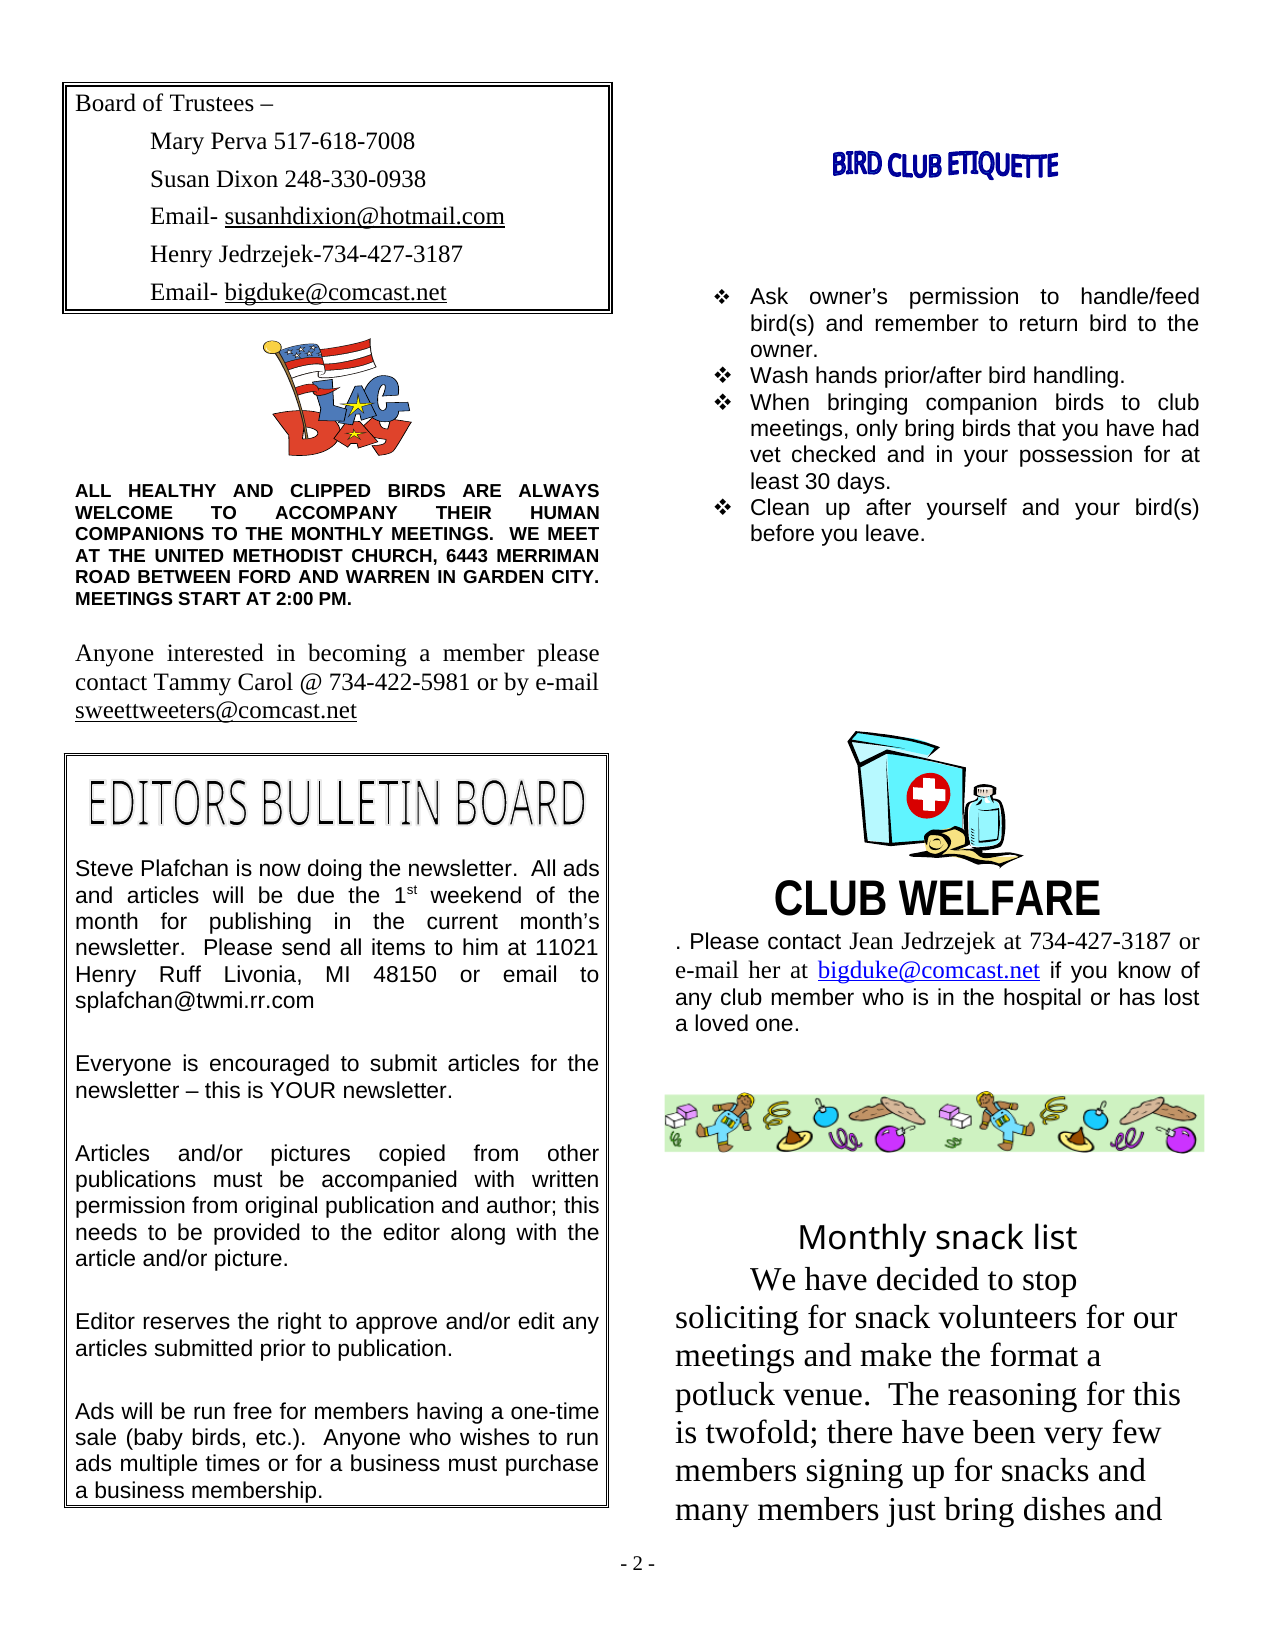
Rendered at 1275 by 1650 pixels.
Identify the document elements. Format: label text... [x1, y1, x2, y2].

subtitle Susan Dixon 248-330-0938 [67, 157, 608, 194]
list Clean up after yourself and your bird(s) before you leave. [712, 494, 1200, 547]
list When bringing companion birds to club meetings, only bring birds that you have had vet checked and in your possession for at least 30 days. [712, 388, 1200, 494]
text ALL HEALTHY AND CLIPPED BIRDS ARE ALWAYS WELCOME TO ACCOMPANY THEIR HUMAN COMPANIONS TO THE MONTHLY MEETINGS. WE MEET AT THE UNITED , BETWEEN FORD AND WARREN IN GARDEN CITY. MEETINGS START AT . [75, 480, 600, 609]
subtitle Board of Trustees – [67, 87, 608, 119]
subtitle Henry Jedrzejek-734-427-3187 [67, 232, 608, 270]
text Steve Plafchan is now doing the newsletter. All ads and articles will be due the 1st weekend of the month for publishing in the current month’s newsletter. Please send all items to him at 11021 Henry Ruff Livonia, MI 48150 or email to splafchan@twmi.rr.com [67, 850, 606, 1019]
subtitle Email- bigduke@comcast.net [67, 270, 608, 309]
subtitle Mary Perva 517-618-7008 [67, 119, 608, 157]
list Ask owner’s permission to handle/feed bird(s) and remember to return bird to the owner. [712, 283, 1200, 362]
text Editor reserves the right to approve and/or edit any articles submitted prior to publication. [67, 1303, 606, 1366]
subtitle Monthly snack list [675, 1213, 1200, 1259]
text Everyone is encouraged to submit articles for the newsletter – this is YOUR newsletter. [67, 1045, 606, 1108]
text Articles and/or pictures copied from other publications must be accompanied with written permission from original publication and author; this needs to be provided to the editor along with the article and/or picture. [67, 1134, 606, 1277]
text Ads will be run free for members having a one-time sale (baby birds, etc.). Anyone who wishes to run ads multiple times or for a business must purchase a business membership. [67, 1392, 606, 1505]
subtitle Email- susanhdixion@hotmail.com [67, 194, 608, 232]
text Anyone interested in becoming a member please contact Tammy Carol @ 734-422-5981 or by e-mail sweettweeters@comcast.net [75, 638, 600, 724]
list hands prior/after bird handling. [712, 362, 1200, 388]
subtitle CLUB WELFARE [675, 869, 1200, 926]
text . Please contact Jean Jedrzejek at 734-427-3187 or e-mail her at bigduke@comcast.net if you know of any club member who is in the hospital or has lost a loved one. [675, 926, 1200, 1036]
